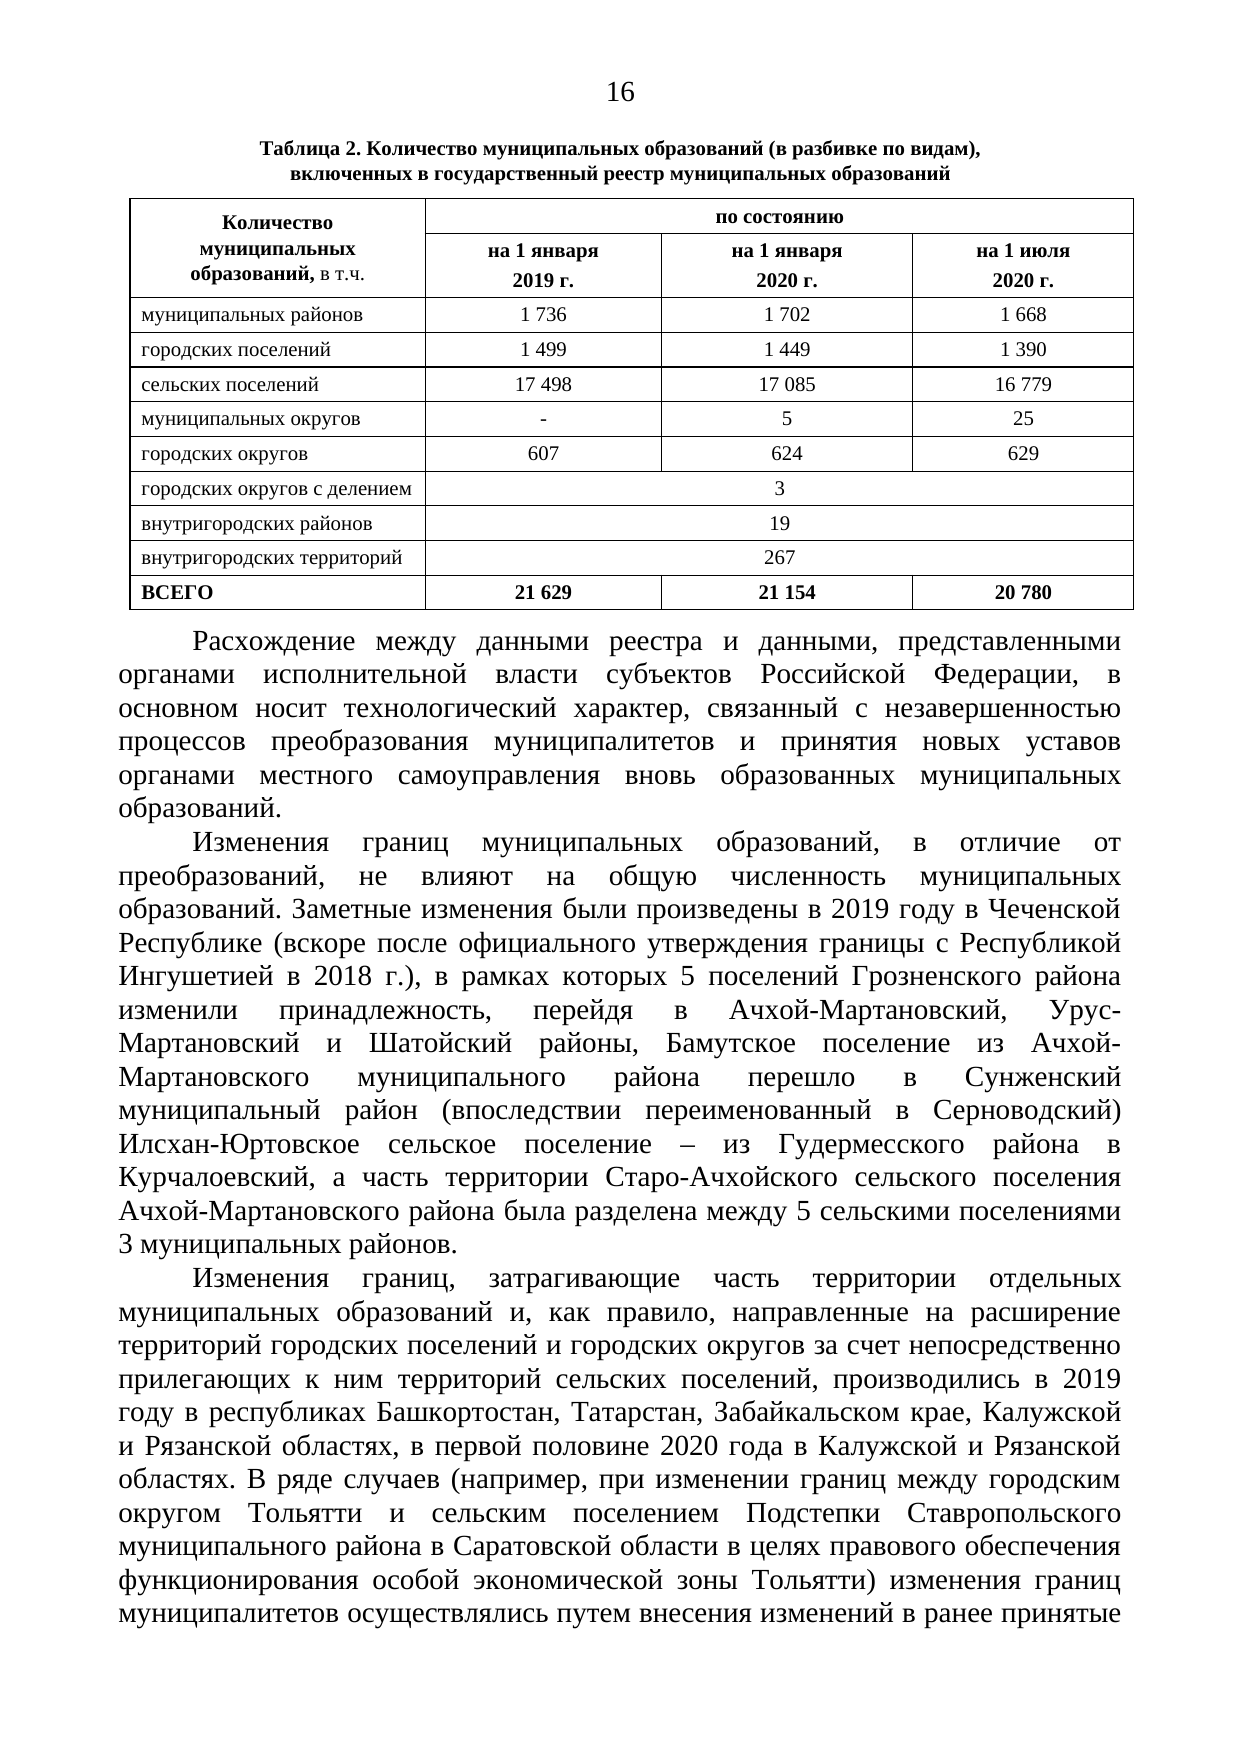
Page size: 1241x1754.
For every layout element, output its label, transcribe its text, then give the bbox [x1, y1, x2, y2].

table_cell ВСЕГО [131, 576, 425, 609]
table_cell муниципальных округов [131, 402, 425, 436]
table_cell 629 [913, 437, 1133, 471]
table_cell 1 499 [426, 333, 661, 366]
table_cell 21 154 [662, 576, 912, 609]
text Таблица 2. Количество муниципальных образований (в разбивке по видам), [118, 135, 1122, 159]
table_cell 267 [426, 541, 1133, 574]
table_cell внутригородских районов [131, 506, 425, 540]
table_cell 21 629 [426, 576, 661, 609]
table_cell внутригородских территорий [131, 541, 425, 574]
table_cell 1 736 [426, 298, 661, 332]
table_cell городских округов [131, 437, 425, 471]
table_cell 1 702 [662, 298, 912, 332]
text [118, 1260, 1122, 1629]
table_header по состоянию [426, 199, 1133, 233]
table_cell сельских поселений [131, 368, 425, 401]
table_cell 607 [426, 437, 661, 471]
table_cell городских поселений [131, 333, 425, 366]
table_cell 3 [426, 472, 1133, 505]
table_cell городских округов с делением [131, 472, 425, 505]
table_cell 1 390 [913, 333, 1133, 366]
table_cell 25 [913, 402, 1133, 436]
table_cell 1 668 [913, 298, 1133, 332]
table_cell 624 [662, 437, 912, 471]
table_cell 19 [426, 506, 1133, 540]
text Изменения границ муниципальных образований, в отличие от преобразований, не влияют на общую численность муниципальных образований. Заметные изменения были произведены в 2019 году в Чеченской Республике (вскоре после официального утверждения границы с Республикой Ингушетией в 2018 г.), в рамках которых 5 поселений Грозненского района изменили принадлежность, перейдя в Ачхой-Мартановский, Урус-Мартановский и Шатойский районы, Бамутское поселение из Ачхой-Мартановского муниципального района перешло в Сунженский муниципальный район (впоследствии переименованный в Серноводский) Илсхан-Юртовское сельское поселение – из Гудермесского района в Курчалоевский, а часть территории Старо-Ачхойского сельского поселения Ачхой-Мартановского района была разделена между 5 сельскими поселениями 3 муниципальных районов. [118, 824, 1122, 1260]
table_cell на 1 июля 2020 г. [913, 234, 1133, 297]
table_cell - [426, 402, 661, 436]
table_cell 5 [662, 402, 912, 436]
table_cell на 1 января 2020 г. [662, 234, 912, 297]
text Расхождение между данными реестра и данными, представленными органами исполнительной власти субъектов Российской Федерации, в основном носит технологический характер, связанный с незавершенностью процессов преобразования муниципалитетов и принятия новых уставов органами местного самоуправления вновь образованных муниципальных образований. [118, 623, 1122, 824]
table_cell муниципальных районов [131, 298, 425, 332]
table_header Количество муниципальных образований, в т.ч. [131, 199, 425, 297]
table_cell 17 085 [662, 368, 912, 401]
table_cell 17 498 [426, 368, 661, 401]
table_cell на 1 января 2019 г. [426, 234, 661, 297]
table_cell 20 780 [913, 576, 1133, 609]
table_cell 1 449 [662, 333, 912, 366]
text включенных в государственный реестр муниципальных образований [118, 161, 1122, 185]
table_cell 16 779 [913, 368, 1133, 401]
